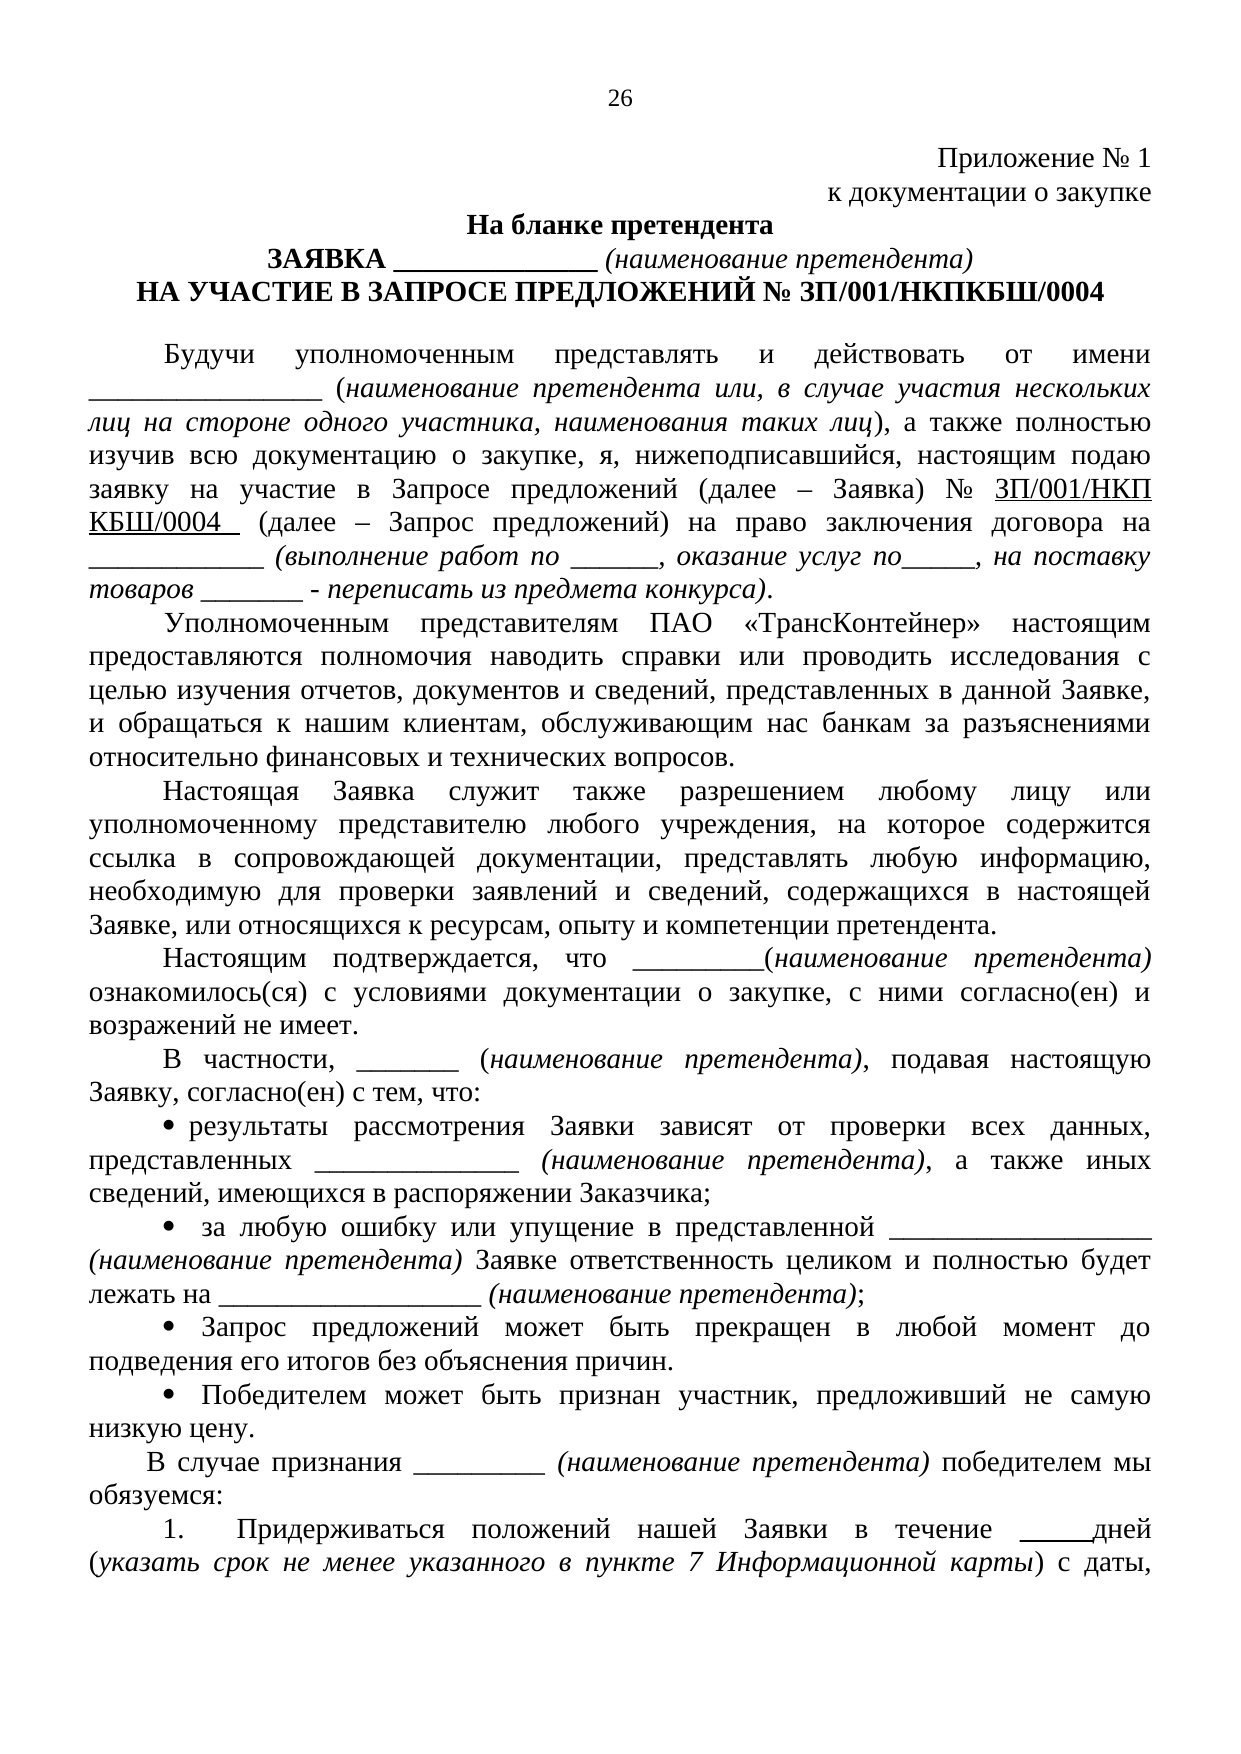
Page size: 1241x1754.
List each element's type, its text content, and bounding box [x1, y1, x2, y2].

subtitle НА УЧАСТИЕ В ЗАПРОСЕ ПРЕДЛОЖЕНИЙ № ЗП /001/НКПКБШ/0004 [89, 274, 1152, 308]
text В случае признания _________ (наименование претендента) победителем мы обязуемся: [89, 1444, 1152, 1511]
list Запрос предложений может быть прекращен в любой момент до подведения его итогов без объяснения причин. [89, 1309, 1152, 1377]
list Победителем может быть признан участник, предложивший не самую низкую цену. [89, 1377, 1152, 1444]
text Приложение № 1 [826, 140, 1152, 174]
text Настоящим подтверждается, что _________(наименование претендента) ознакомилось(ся) с условиями документации о закупке, с ними согласно(ен) и возражений не имеет. [89, 940, 1152, 1041]
text Уполномоченным представителям ПАО «ТрансКонтейнер» настоящим предоставляются полномочия наводить справки или проводить исследования с целью изучения отчетов, документов и сведений, представленных в данной Заявке, и обращаться к нашим клиентам, обслуживающим нас банкам за разъяснениями относительно финансовых и технических вопросов. [89, 605, 1152, 773]
text Будучи уполномоченным представлять и действовать от имени ________________ (наименование претендента или, в случае участия нескольких лиц на стороне одного участника, наименования таких лиц), а также полностью изучив всю документацию о закупке, я, нижеподписавшийся, настоящим подаю заявку на участие в Запросе предложений (далее – Заявка) № ЗП/001/НКП КБШ/0004 (далее – Запрос предложений) на право заключения договора на ____________ (выполнение работ по ______, оказание услуг по_____, на поставку товаров _______ - переписать из предмета конкурса). [89, 337, 1152, 605]
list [89, 1511, 1152, 1578]
list результаты рассмотрения Заявки зависят от проверки всех данных, представленных ______________ (наименование претендента), а также иных сведений, имеющихся в распоряжении Заказчика; [89, 1108, 1152, 1209]
text В частности, _______ (наименование претендента), подавая настоящую Заявку, согласно(ен) с тем, что: [89, 1041, 1152, 1108]
text На бланке претендента [89, 207, 1152, 241]
subtitle ЗАЯВКА ______________ (наименование претендента) [89, 241, 1152, 274]
list за любую ошибку или упущение в представленной __________________ (наименование претендента) Заявке ответственность целиком и полностью будет лежать на __________________ (наименование претендента); [89, 1209, 1152, 1309]
text Настоящая Заявка служит также разрешением любому лицу или уполномоченному представителю любого учреждения, на которое содержится ссылка в сопровождающей документации, представлять любую информацию, необходимую для проверки заявлений и сведений, содержащихся в настоящей Заявке, или относящихся к ресурсам, опыту и компетенции претендента. [89, 773, 1152, 940]
text к документации о закупке [89, 174, 1152, 207]
